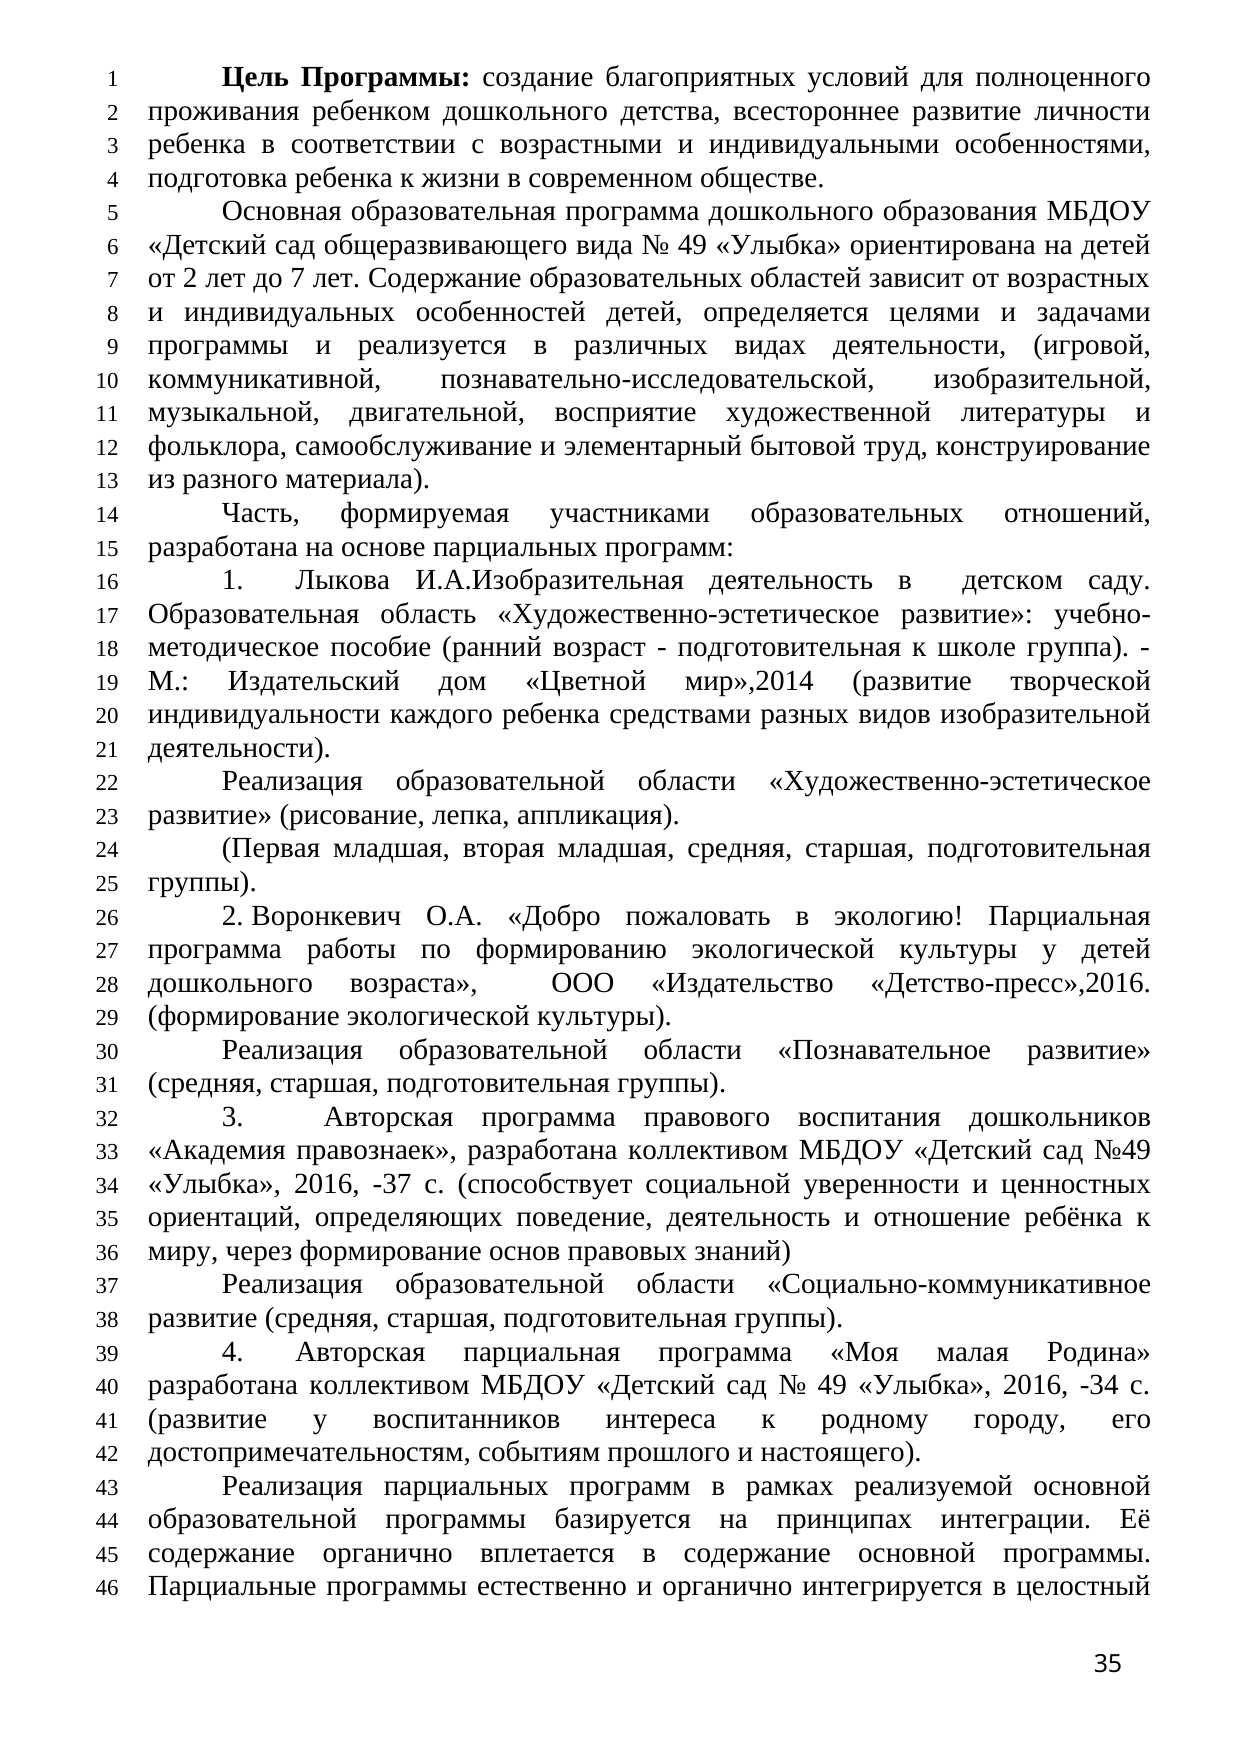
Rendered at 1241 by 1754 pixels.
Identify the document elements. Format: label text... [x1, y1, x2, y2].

list Воронкевич О.А. «Добро пожаловать в экологию! Парциальная программа работы по формированию экологической культуры у детей дошкольного возраста», ООО «Издательство «Детство-пресс»,2016. (формирование экологической культуры). [148, 898, 1152, 1032]
text (Первая младшая, вторая младшая, средняя, старшая, подготовительная группы). [148, 831, 1152, 898]
text Реализация образовательной области «Социально-коммуникативное развитие (средняя, старшая, подготовительная группы). [148, 1267, 1152, 1334]
list Авторская парциальная программа «Моя малая Родина» разработана коллективом МБДОУ «Детский сад № 49 «Улыбка», 2016, -34 с. (развитие у воспитанников интереса к родному городу, его достопримечательностям, событиям прошлого и настоящего). [148, 1334, 1152, 1468]
list Лыкова И.А.Изобразительная деятельность в детском саду. Образовательная область «Художественно-эстетическое развитие»: учебно-методическое пособие (ранний возраст - подготовительная к школе группа). -М.: Издательский дом «Цветной мир»,2014 (развитие творческой индивидуальности каждого ребенка средствами разных видов изобразительной деятельности). [148, 562, 1152, 763]
text Реализация образовательной области «Познавательное развитие» (средняя, старшая, подготовительная группы). [148, 1032, 1152, 1099]
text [148, 1468, 1152, 1602]
text Реализация образовательной области «Художественно-эстетическое развитие» (рисование, лепка, аппликация). [148, 763, 1152, 831]
text Основная образовательная программа дошкольного образования МБДОУ «Детский сад общеразвивающего вида № 49 «Улыбка» ориентирована на детей от 2 лет до 7 лет. Содержание образовательных областей зависит от возрастных и индивидуальных особенностей детей, определяется целями и задачами программы и реализуется в различных видах деятельности, (игровой, коммуникативной, познавательно-исследовательской, изобразительной, музыкальной, двигательной, восприятие художественной литературы и фольклора, самообслуживание и элементарный бытовой труд, конструирование из разного материала). [148, 193, 1152, 495]
text Цель Программы: создание благоприятных условий для полноценного проживания ребенком дошкольного детства, всестороннее развитие личности ребенка в соответствии с возрастными и индивидуальными особенностями, подготовка ребенка к жизни в современном обществе. [148, 59, 1152, 193]
list Авторская программа правового воспитания дошкольников «Академия правознаек», разработана коллективом МБДОУ «Детский сад №49 «Улыбка», 2016, -37 с. (способствует социальной уверенности и ценностных ориентаций, определяющих поведение, деятельность и отношение ребёнка к миру, через формирование основ правовых знаний) [148, 1099, 1152, 1267]
text Часть, формируемая участниками образовательных отношений, разработана на основе парциальных программ: [148, 495, 1152, 562]
